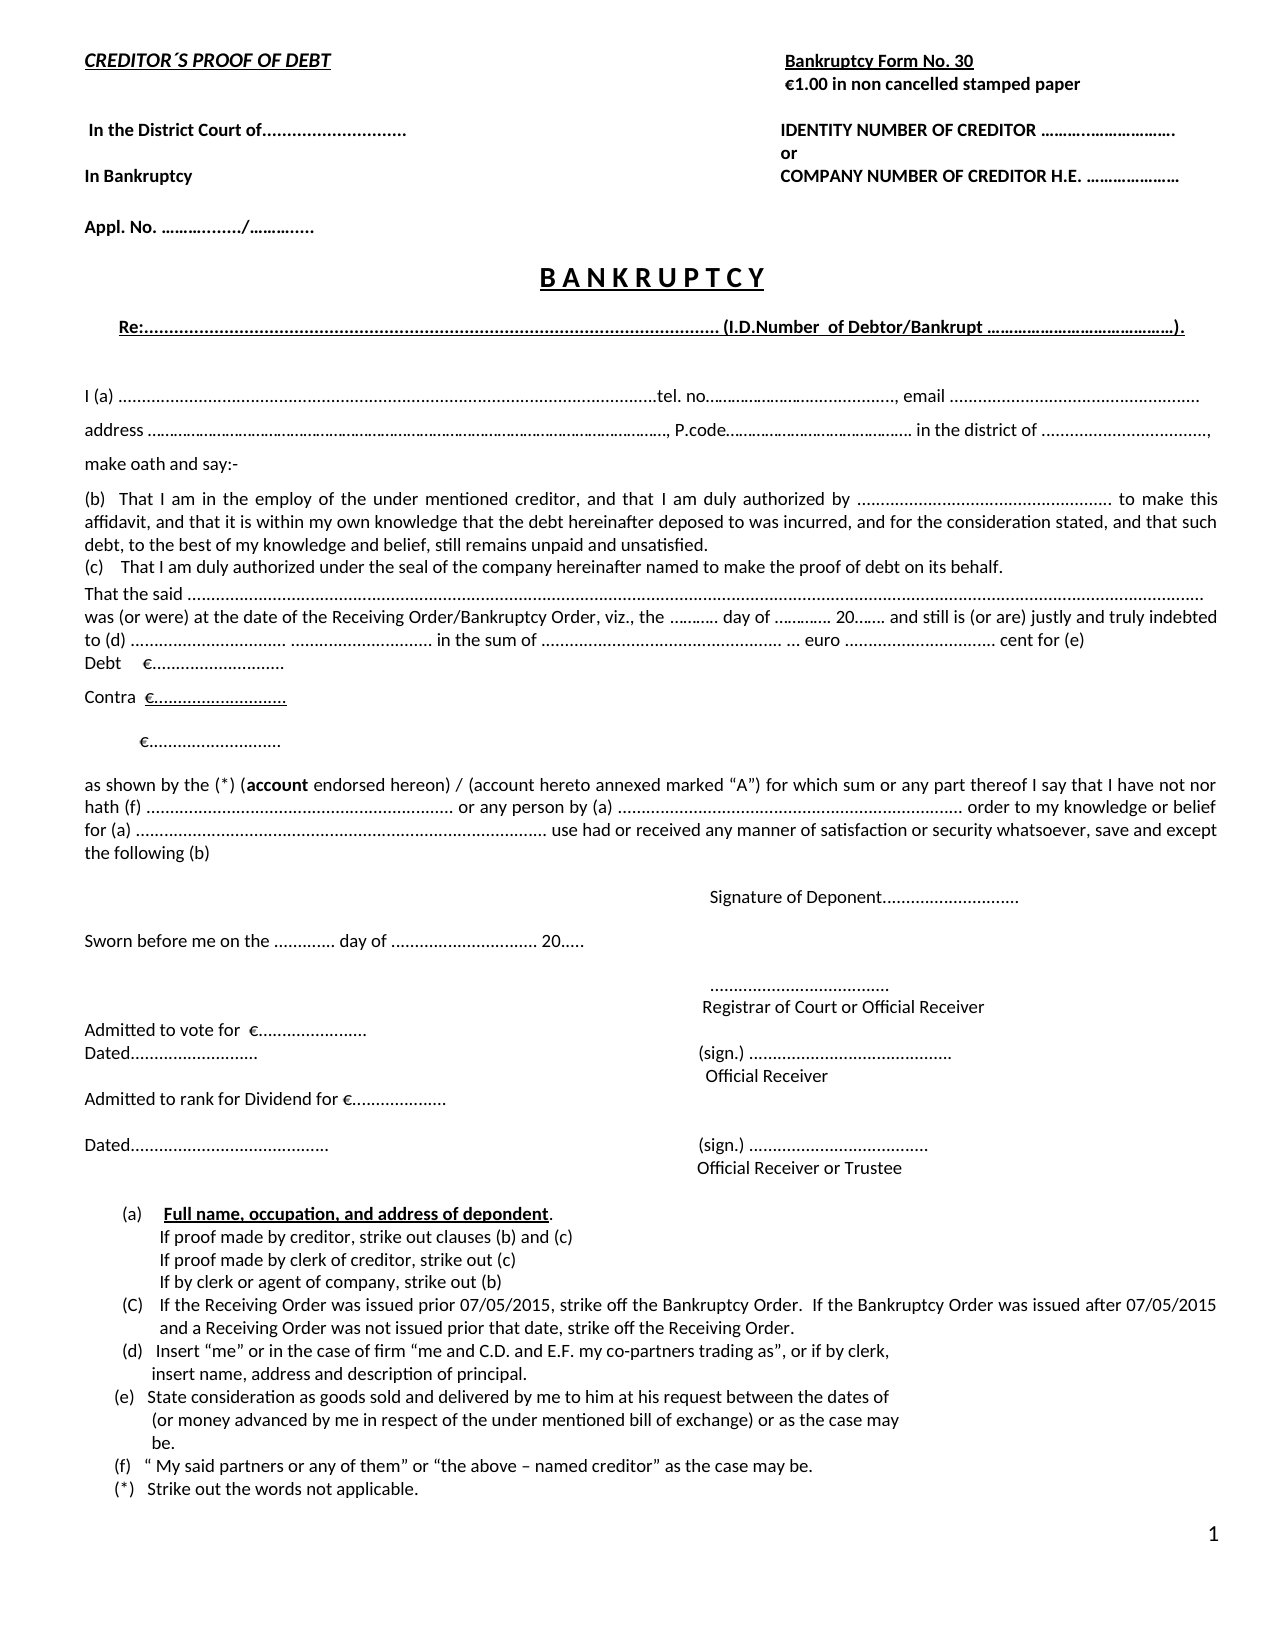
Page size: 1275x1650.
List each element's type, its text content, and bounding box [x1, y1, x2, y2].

text (b) That I am in the employ of the under mentioned creditor, and that Ι am duly authorized by ...................................................... to make this affidavit, and that it is within my own knowledge that the debt hereinafter deposed to was incurred, and for the consideration stated, and that such debt, to the best of my knowledge and belief, still remains unpaid and unsatisfied. [84, 487, 1219, 556]
text Official Receiver [84, 1064, 1219, 1087]
text That the said ....................................................................................................................................................................................................................... [84, 582, 1219, 605]
text was (or were) at the date of the Receiving Order/Bankruptcy Order, viz., the ……….. day of …………. 20……. and still is (or are) justly and truly indebted to (d) ................................. .............................. in the sum of ................................................... ... euro ................................ cent for (e) [84, 605, 1219, 651]
text (*) Strike out the words not applicable. [84, 1477, 1219, 1500]
text Admitted to vote for €....................... [84, 1018, 1219, 1041]
text Re:................................................................................................................... (I.D.Number of Debtor/Bankrupt ……………………………………). [84, 315, 1219, 338]
text In Bankruptcy COMPANY NUMBER OF CREDITOR H.E. ………………… [84, 164, 1219, 187]
text €............................ [84, 729, 1219, 752]
text Admitted to rank for Dividend for €.................... [84, 1087, 1219, 1110]
list Full name, occupation, and address of depondent. [122, 1202, 1219, 1225]
text (C) If the Receiving Order was issued prior 07/05/2015, strike off the Bankruptcy Order. If the Bankruptcy Order was issued after 07/05/2015 and a Receiving Order was not issued prior that date, strike off the Receiving Order. [122, 1293, 1219, 1339]
text Registrar of Court or Official Receiver [84, 996, 1219, 1018]
list If proof made by clerk of creditor, strike out (c) [159, 1248, 1219, 1271]
text be. [122, 1431, 1219, 1454]
text Dated.......................................... (sign.) ...................................... [84, 1133, 1219, 1156]
text Signature of Deponent............................. [84, 885, 1219, 908]
text Contra €............................ [84, 685, 1219, 708]
text insert name, address and description of principal. [122, 1362, 1219, 1385]
text as shown by the (*) (accoυnt endorsed hereon) / (account hereto annexed marked “A”) for which sum or any part thereof I say that I have not nor hath (f) ................................................................. or any person by (a) ......................................................................... order to my knowledge or belief for (a) ....................................................................................... use had or received any manner of satisfaction or security whatsoever, save and except the following (b) [84, 773, 1219, 864]
text Official Receiver or Trustee [84, 1156, 1219, 1179]
list If by clerk or agent of company, strike out (b) [159, 1271, 1219, 1293]
text (or money advanced by me in respect of the under mentioned bill of exchange) or as the case may [122, 1408, 1219, 1431]
text (f) “ My said partners or any of them” or “the above – named creditor” as the case may be. [84, 1454, 1219, 1477]
text or [759, 141, 1219, 164]
list If proof made by creditor, strike out clauses (b) and (c) [159, 1225, 1219, 1248]
text B A N K R U P T C Y [84, 259, 1219, 294]
text Dated........................... (sign.) ........................................... [84, 1041, 1219, 1064]
text CREDITOR´S PROOF OF DEBT Bankruptcy Form No. 30 [84, 47, 1219, 72]
text Debt €............................ [84, 651, 1219, 674]
text (c) That I am duly authorized under the seal of the company hereinafter named to make the proof of debt on its behalf. [84, 556, 1219, 579]
text Sworn before me on the ............. day of ............................... 20..... [84, 929, 1219, 952]
text (d) Insert “me” or in the case of firm “me and C.D. and E.F. my co-partners trading as”, or if by clerk, [122, 1339, 1219, 1362]
text €1.00 in non cancelled stamped paper [84, 72, 1219, 95]
text (e) State consideration as goods sold and delivered by me to him at his request between the dates of [84, 1385, 1219, 1408]
text ...................................... [84, 973, 1219, 996]
text Appl. No. ………......../………..... [84, 215, 1219, 238]
text I (a) ..................................................................................................................tel. no…………………….................., email ..................................................... address …………………………………………………………………………………………………………, P.code……………………………………. in the district of ..................................., make oath and say:- [84, 384, 1219, 476]
text In the District Court of............................. IDENTITY NUMBER OF CREDITOR ………..………………. [84, 118, 1219, 141]
